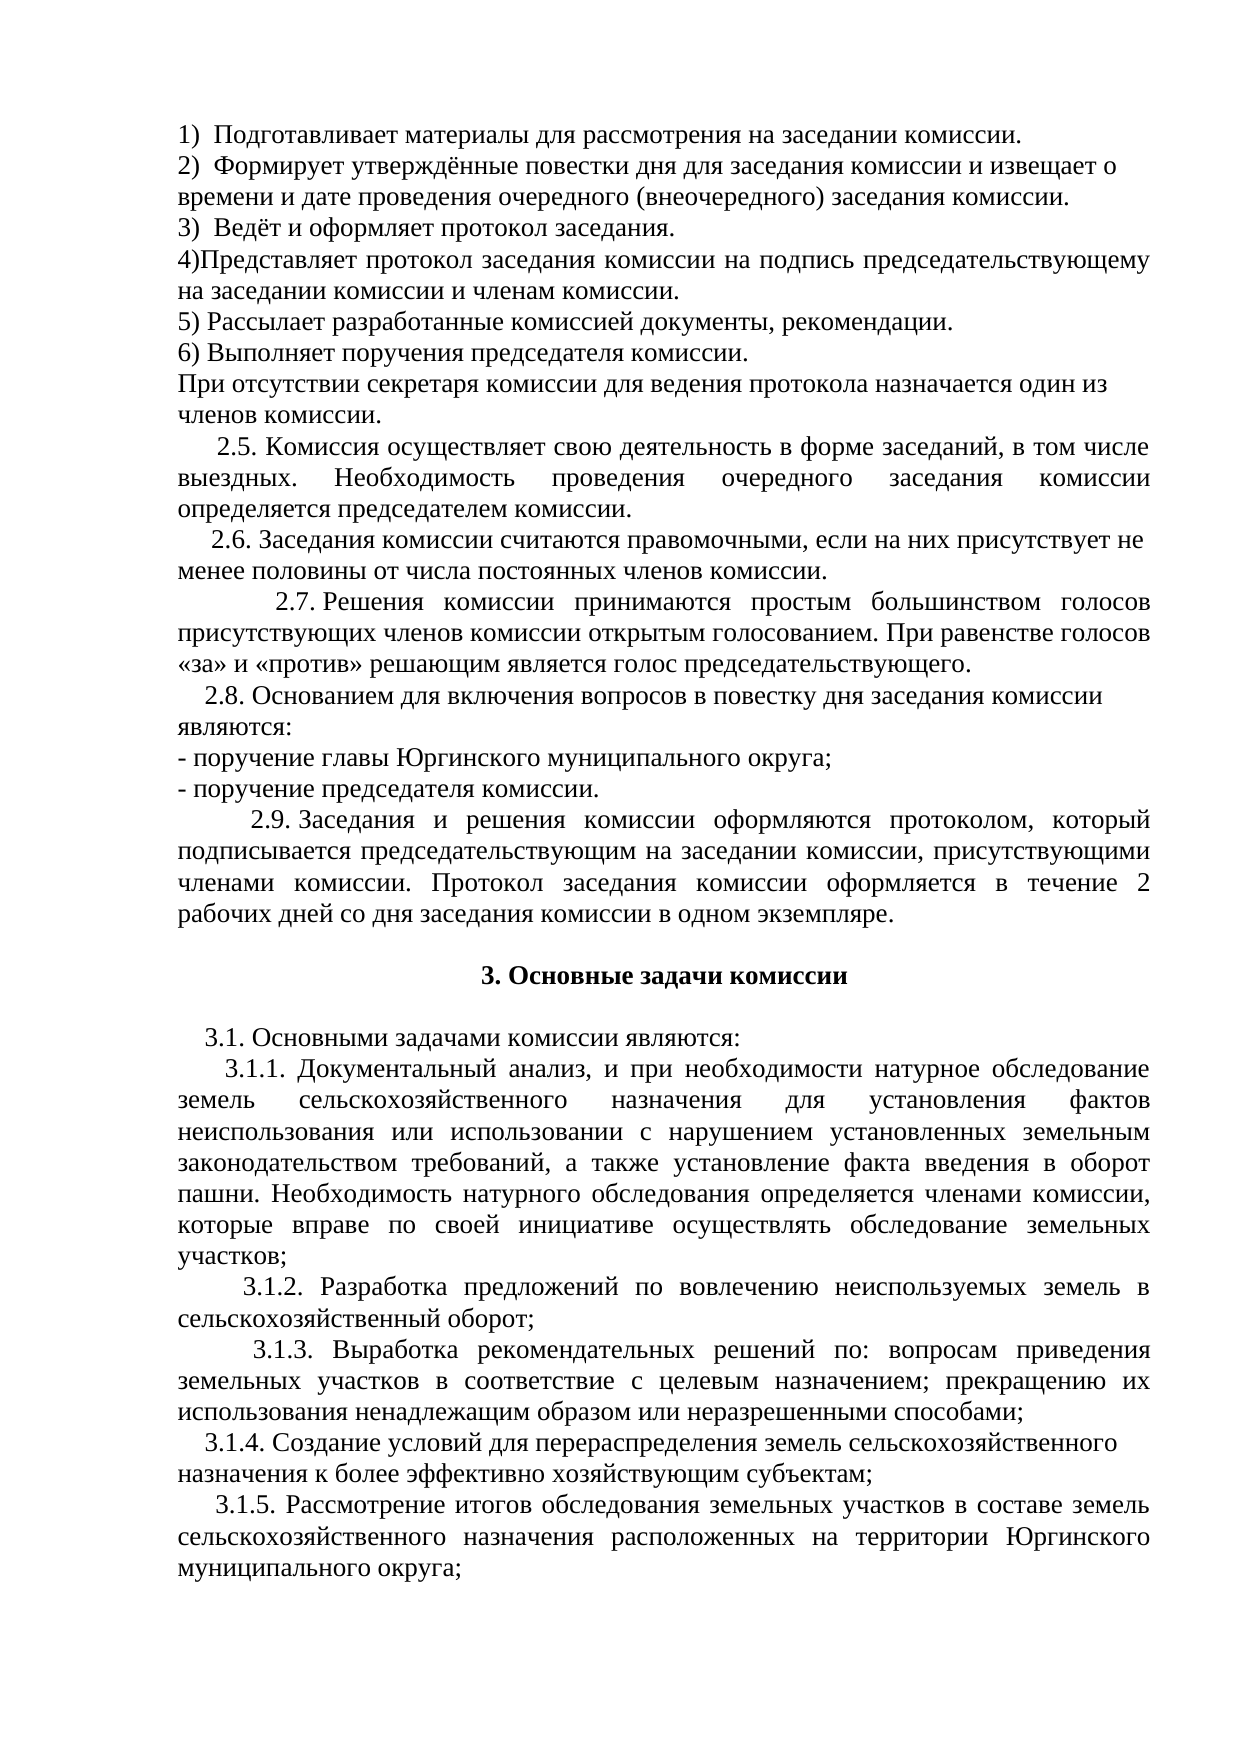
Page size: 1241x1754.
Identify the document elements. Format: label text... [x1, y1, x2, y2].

text 2.7..Решения комиссии принимаются простым большинством голосов присутствующих членов комиссии открытым голосованием. При равенстве голосов «за» и «против» решающим является голос председательствующего. [177, 585, 1152, 679]
text 2.5. Комиссия осуществляет свою деятельность в форме заседаний, в том числе выездных. Необходимость проведения очередного заседания комиссии определяется председателем комиссии. [177, 429, 1152, 523]
text 3.1.1. Документальный анализ, и при необходимости натурное обследование земель сельскохозяйственного назначения для установления фактов неиспользования или использовании с нарушением установленных земельным законодательством требований, а также установление факта введения в оборот пашни. Необходимость натурного обследования определяется членами комиссии, которые вправе по своей инициативе осуществлять обследование земельных участков; [177, 1052, 1152, 1271]
text 2.9..Заседания и решения комиссии оформляются протоколом, который подписывается председательствующим на заседании комиссии, присутствующими членами комиссии. Протокол заседания комиссии оформляется в течение 2 рабочих дней со дня заседания комиссии в одном экземпляре. [177, 803, 1152, 928]
text 3.1.5. Рассмотрение итогов обследования земельных участков в составе земель сельскохозяйственного назначения расположенных на территории Юргинского муниципального округа; [177, 1488, 1152, 1582]
text 1) Подготавливает материалы для рассмотрения на заседании комиссии. [177, 118, 1152, 149]
text 5) Рассылает разработанные комиссией документы, рекомендации. [177, 305, 1152, 336]
text 2.8. Основанием для включения вопросов в повестку дня заседания комиссии являются: [177, 679, 1152, 741]
text - поручение председателя комиссии. [177, 772, 1152, 803]
text 2) Формирует утверждённые повестки дня для заседания комиссии и извещает о времени и дате проведения очередного (внеочередного) заседания комиссии. [177, 149, 1152, 212]
text 3.1.3. Выработка рекомендательных решений по: вопросам приведения земельных участков в соответствие с целевым назначением; прекращению их использования ненадлежащим образом или неразрешенными способами; [177, 1333, 1152, 1426]
text 4)Представляет протокол заседания комиссии на подпись председательствующему на заседании комиссии и членам комиссии. [177, 243, 1152, 305]
text 3.1.2. Разработка предложений по вовлечению неиспользуемых земель в сельскохозяйственный оборот; [177, 1271, 1152, 1333]
text 3.1. Основными задачами комиссии являются: [177, 1021, 1152, 1052]
text 3. Основные задачи комиссии [177, 959, 1152, 990]
text 2.6. Заседания комиссии считаются правомочными, если на них присутствует не менее половины от числа постоянных членов комиссии. [177, 523, 1152, 585]
text 6) Выполняет поручения председателя комиссии. [177, 336, 1152, 367]
text 3.1.4. Создание условий для перераспределения земель сельскохозяйственного назначения к более эффективно хозяйствующим субъектам; [177, 1426, 1152, 1488]
text - поручение главы Юргинского муниципального округа; [177, 741, 1152, 772]
text При отсутствии секретаря комиссии для ведения протокола назначается один из членов комиссии. [177, 367, 1152, 429]
text 3) Ведёт и оформляет протокол заседания. [177, 212, 1152, 243]
